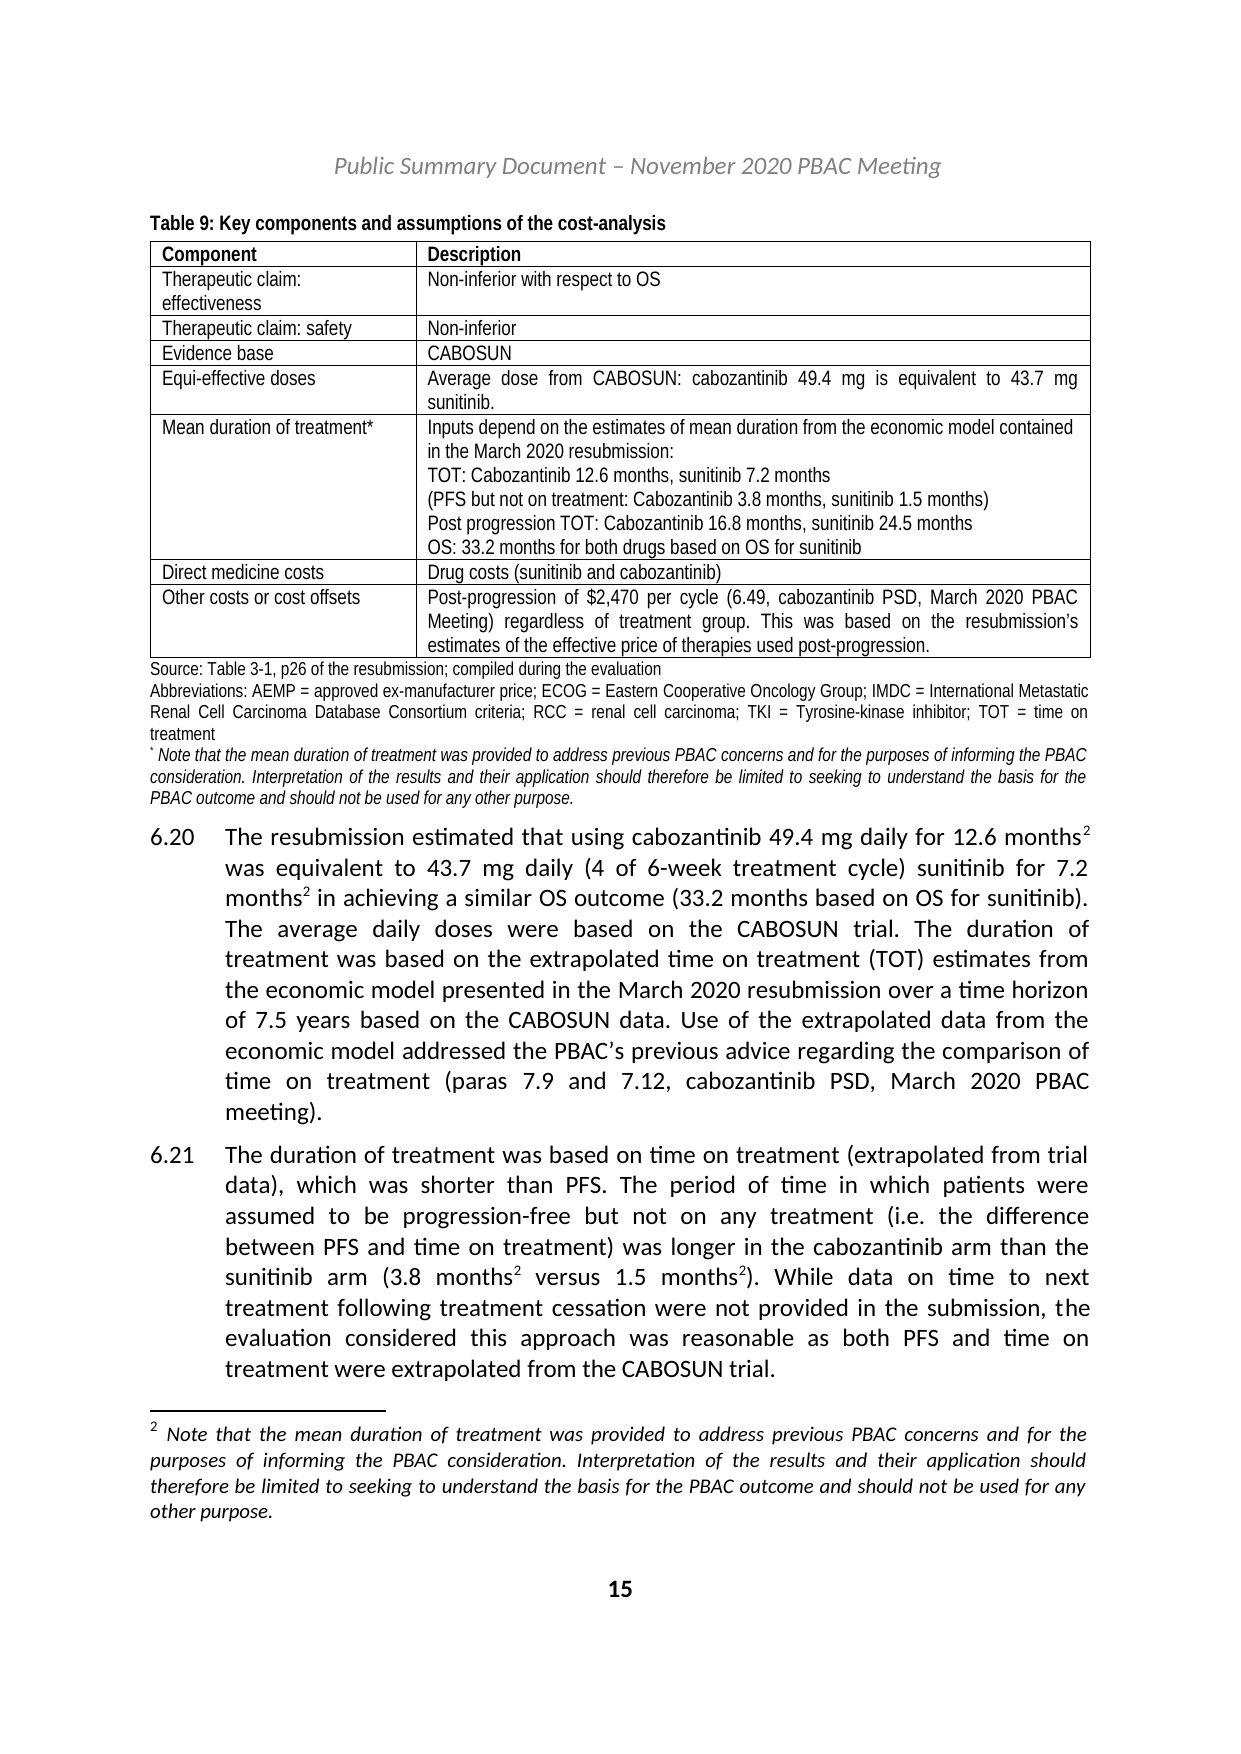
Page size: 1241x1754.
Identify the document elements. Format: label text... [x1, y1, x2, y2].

text * Note that the mean duration of treatment was provided to address previous PBAC concerns and for the purposes of informing the PBAC consideration. Interpretation of the results and their application should therefore be limited to seeking to understand the basis for the PBAC outcome and should not be used for any other purpose. [150, 744, 1090, 809]
table_cell Average dose from CABOSUN: cabozantinib 49.4 mg is equivalent to 43.7 mg sunitinib. [417, 366, 1090, 414]
table_cell Inputs depend on the estimates of mean duration from the economic model contained in the March 2020 resubmission: TOT: Cabozantinib 12.6 months, sunitinib 7.2 months (PFS but not on treatment: Cabozantinib 3.8 months, sunitinib 1.5 months) Post progression TOT: Cabozantinib 16.8 months, sunitinib 24.5 months OS: 33.2 months for both drugs based on OS for sunitinib [417, 415, 1090, 559]
subtitle Table 9: Key components and assumptions of the cost-analysis [150, 211, 1090, 235]
text The resubmission estimated that using cabozantinib 49.4 mg daily for 12.6 months was equivalent to 43.7 mg daily (4 of 6-week treatment cycle) sunitinib for 7.2 months2 in achieving a similar OS outcome (33.2 months based on OS for sunitinib). The average daily doses were based on the CABOSUN trial. The duration of treatment was based on the extrapolated time on treatment (TOT) estimates from the economic model presented in the March 2020 resubmission over a time horizon of 7.5 years based on the CABOSUN data. Use of the extrapolated data from the economic model addressed the PBAC’s previous advice regarding the comparison of time on treatment (paras 7.9 and 7.12, cabozantinib PSD, March 2020 PBAC meeting). [150, 821, 1090, 1127]
table_cell CABOSUN [417, 341, 1090, 365]
text The duration of treatment was based on time on treatment (extrapolated from trial data), which was shorter than PFS. The period of time in which patients were assumed to be progression-free but not on any treatment (i.e. the difference between PFS and time on treatment) was longer in the cabozantinib arm than the sunitinib arm (3.8 months2 versus 1.5 months2). While data on time to next treatment following treatment cessation were not provided in the submission, the evaluation considered this approach was reasonable as both PFS and time on treatment were extrapolated from the CABOSUN trial. [150, 1139, 1090, 1383]
table_cell Direct medicine costs [151, 560, 416, 584]
table_cell Therapeutic claim: effectiveness [151, 267, 416, 315]
table_cell Post-progression of $2,470 per cycle (6.49, cabozantinib PSD, March 2020 PBAC Meeting) regardless of treatment group. This was based on the resubmission’s estimates of the effective price of therapies used post-progression. [417, 585, 1090, 657]
table_cell Evidence base [151, 341, 416, 365]
text Abbreviations: AEMP = approved ex-manufacturer price; ECOG = Eastern Cooperative Oncology Group; IMDC = International Metastatic Renal Cell Carcinoma Database Consortium criteria; RCC = renal cell carcinoma; TKI = Tyrosine-kinase inhibitor; TOT = time on treatment [150, 679, 1090, 744]
table_cell Non-inferior with respect to OS [417, 267, 1090, 315]
table_cell Drug costs (sunitinib and cabozantinib) [417, 560, 1090, 584]
text Source: Table 3-1, p26 of the resubmission; compiled during the evaluation [150, 658, 1090, 679]
table_cell Non-inferior [417, 316, 1090, 340]
table_header Description [417, 242, 1090, 266]
table_cell Therapeutic claim: safety [151, 316, 416, 340]
table_cell Other costs or cost offsets [151, 585, 416, 657]
table_cell Equi-effective doses [151, 366, 416, 414]
table_header Component [151, 242, 416, 266]
table_cell Mean duration of treatment* [151, 415, 416, 559]
